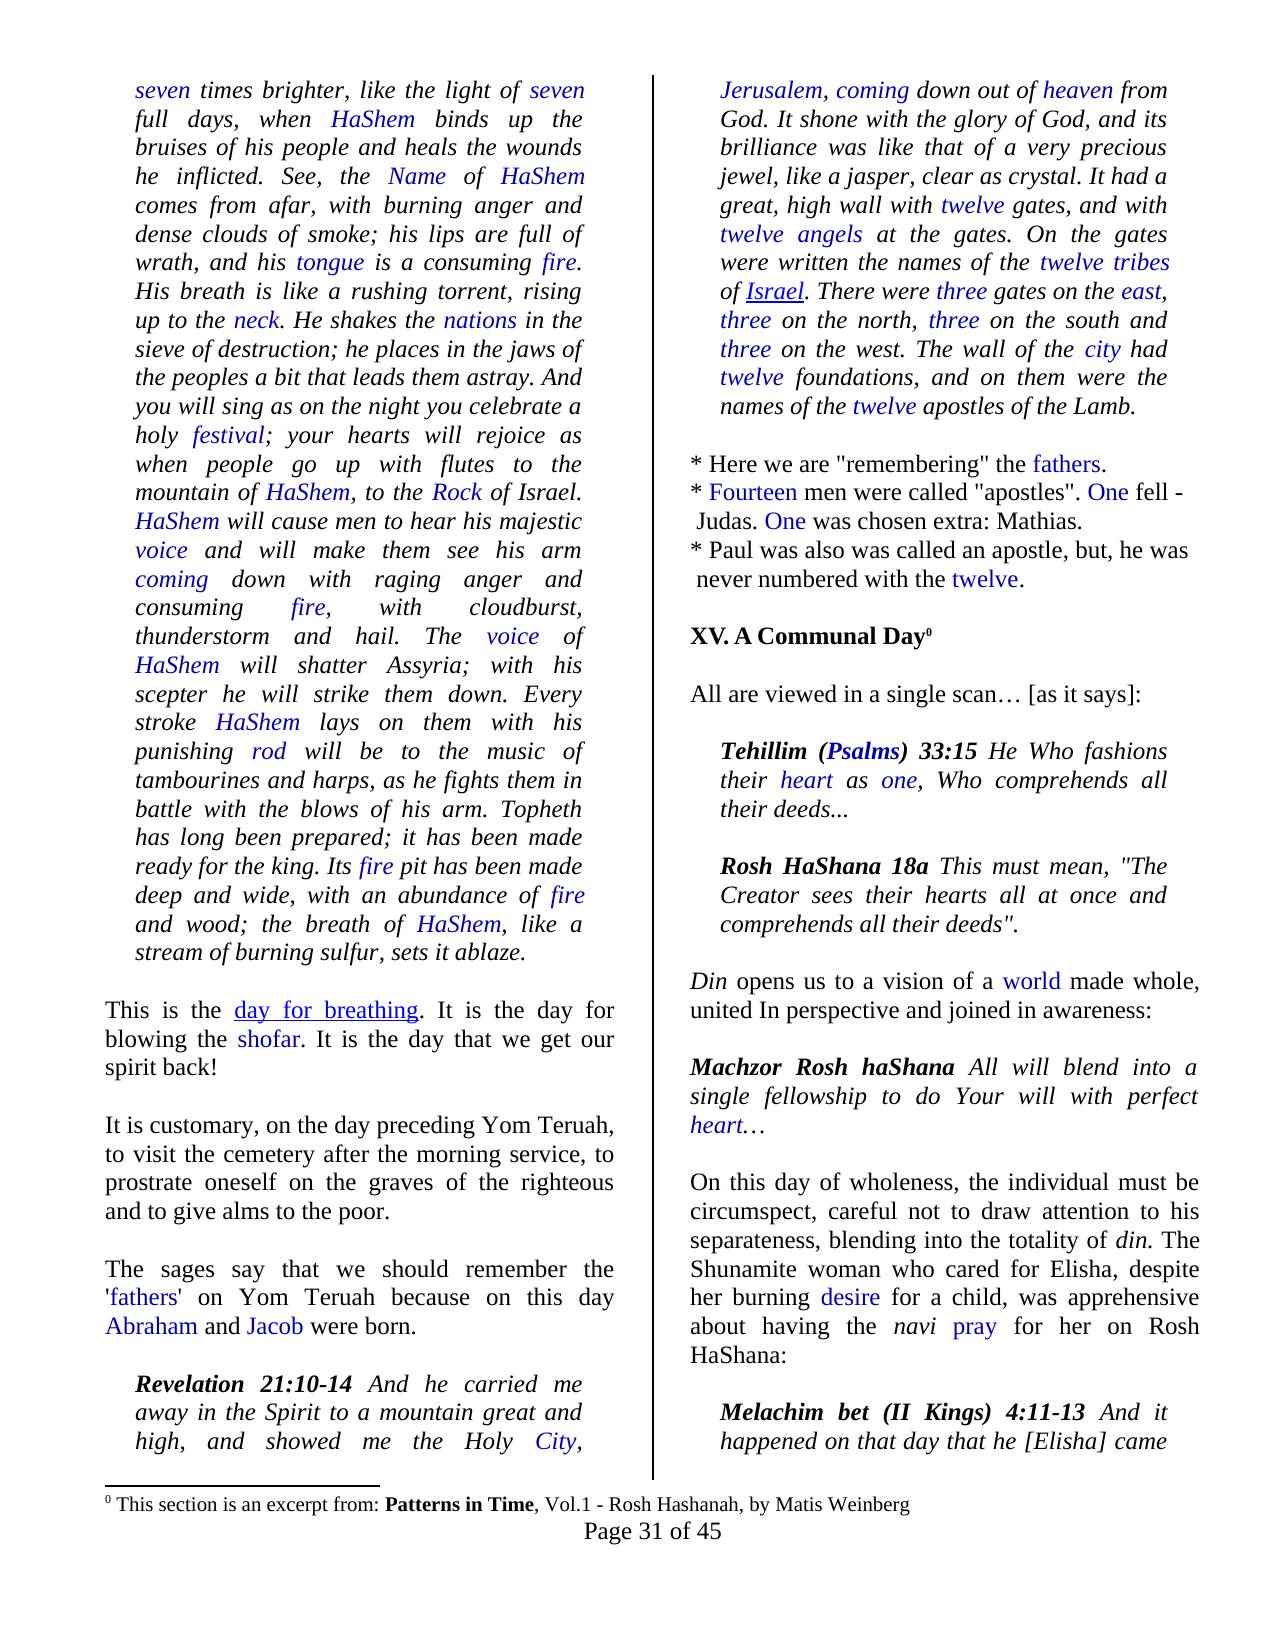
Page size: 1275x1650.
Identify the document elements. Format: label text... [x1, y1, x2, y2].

text * Here we are "remembering" the fathers. [690, 449, 1200, 477]
text Rosh HaShana 18a This must mean, "The Creator sees their hearts all at once and comprehends all their deeds". [720, 851, 1170, 937]
text never numbered with the twelve. [690, 564, 1200, 592]
text Judas. One was chosen extra: Mathias. [690, 506, 1200, 535]
text Machzor Rosh haShana All will blend into a single fellowship to do Your will with perfect heart… [690, 1052, 1200, 1139]
text It is customary, on the day preceding Yom Teruah, to visit the cemetery after the morning service, to prostrate oneself on the graves of the righteous and to give alms to the poor. [105, 1110, 615, 1225]
text Din opens us to a vision of a world made whole, united In perspective and joined in awareness: [690, 966, 1200, 1024]
text Revelation 21:10-14 And he carried me away in the Spirit to a mountain great and high, and showed me the Holy City, Jerusalem, coming down out of heaven from God. It shone with the glory of God, and its brilliance was like that of a very precious jewel, like a jasper, clear as crystal. It had a great, high wall with twelve gates, and with twelve angels at the gates. On the gates were written the names of the twelve tribes of Israel. There were three gates on the east, three on the north, three on the south and three on the west. The wall of the city had twelve foundations, and on them were the names of the twelve apostles of the Lamb. [720, 75, 1170, 420]
text This is the day for breathing. It is the day for blowing the shofar. It is the day that we get our spirit back! [105, 995, 615, 1081]
text Revelation 21:10-14 And he carried me away in the Spirit to a mountain great and high, and showed me the Holy City, Jerusalem, coming down out of heaven from God. It shone with the glory of God, and its brilliance was like that of a very precious jewel, like a jasper, clear as crystal. It had a great, high wall with twelve gates, and with twelve angels at the gates. On the gates were written the names of the twelve tribes of Israel. There were three gates on the east, three on the north, three on the south and three on the west. The wall of the city had twelve foundations, and on them were the names of the twelve apostles of the Lamb. [135, 1369, 585, 1455]
text The sages say that we should remember the 'fathers' on Yom Teruah because on this day Abraham and Jacob were born. [105, 1254, 615, 1340]
text On this day of wholeness, the individual must be circumspect, careful not to draw attention to his separateness, blending into the totality of din. The Shunamite woman who cared for Elisha, despite her burning desire for a child, was apprehensive about having the navi pray for her on Rosh HaShana: [690, 1167, 1200, 1369]
text All are viewed in a single scan… [as it says]: [690, 679, 1200, 707]
text * Fourteen men were called "apostles". One fell - [690, 477, 1200, 506]
subtitle XV. A Communal Day [690, 621, 1200, 650]
text * Paul was also was called an apostle, but, he was [690, 535, 1200, 564]
text Tehillim (Psalms) 33:15 He Who fashions their heart as one, Who comprehends all their deeds... [720, 736, 1170, 822]
